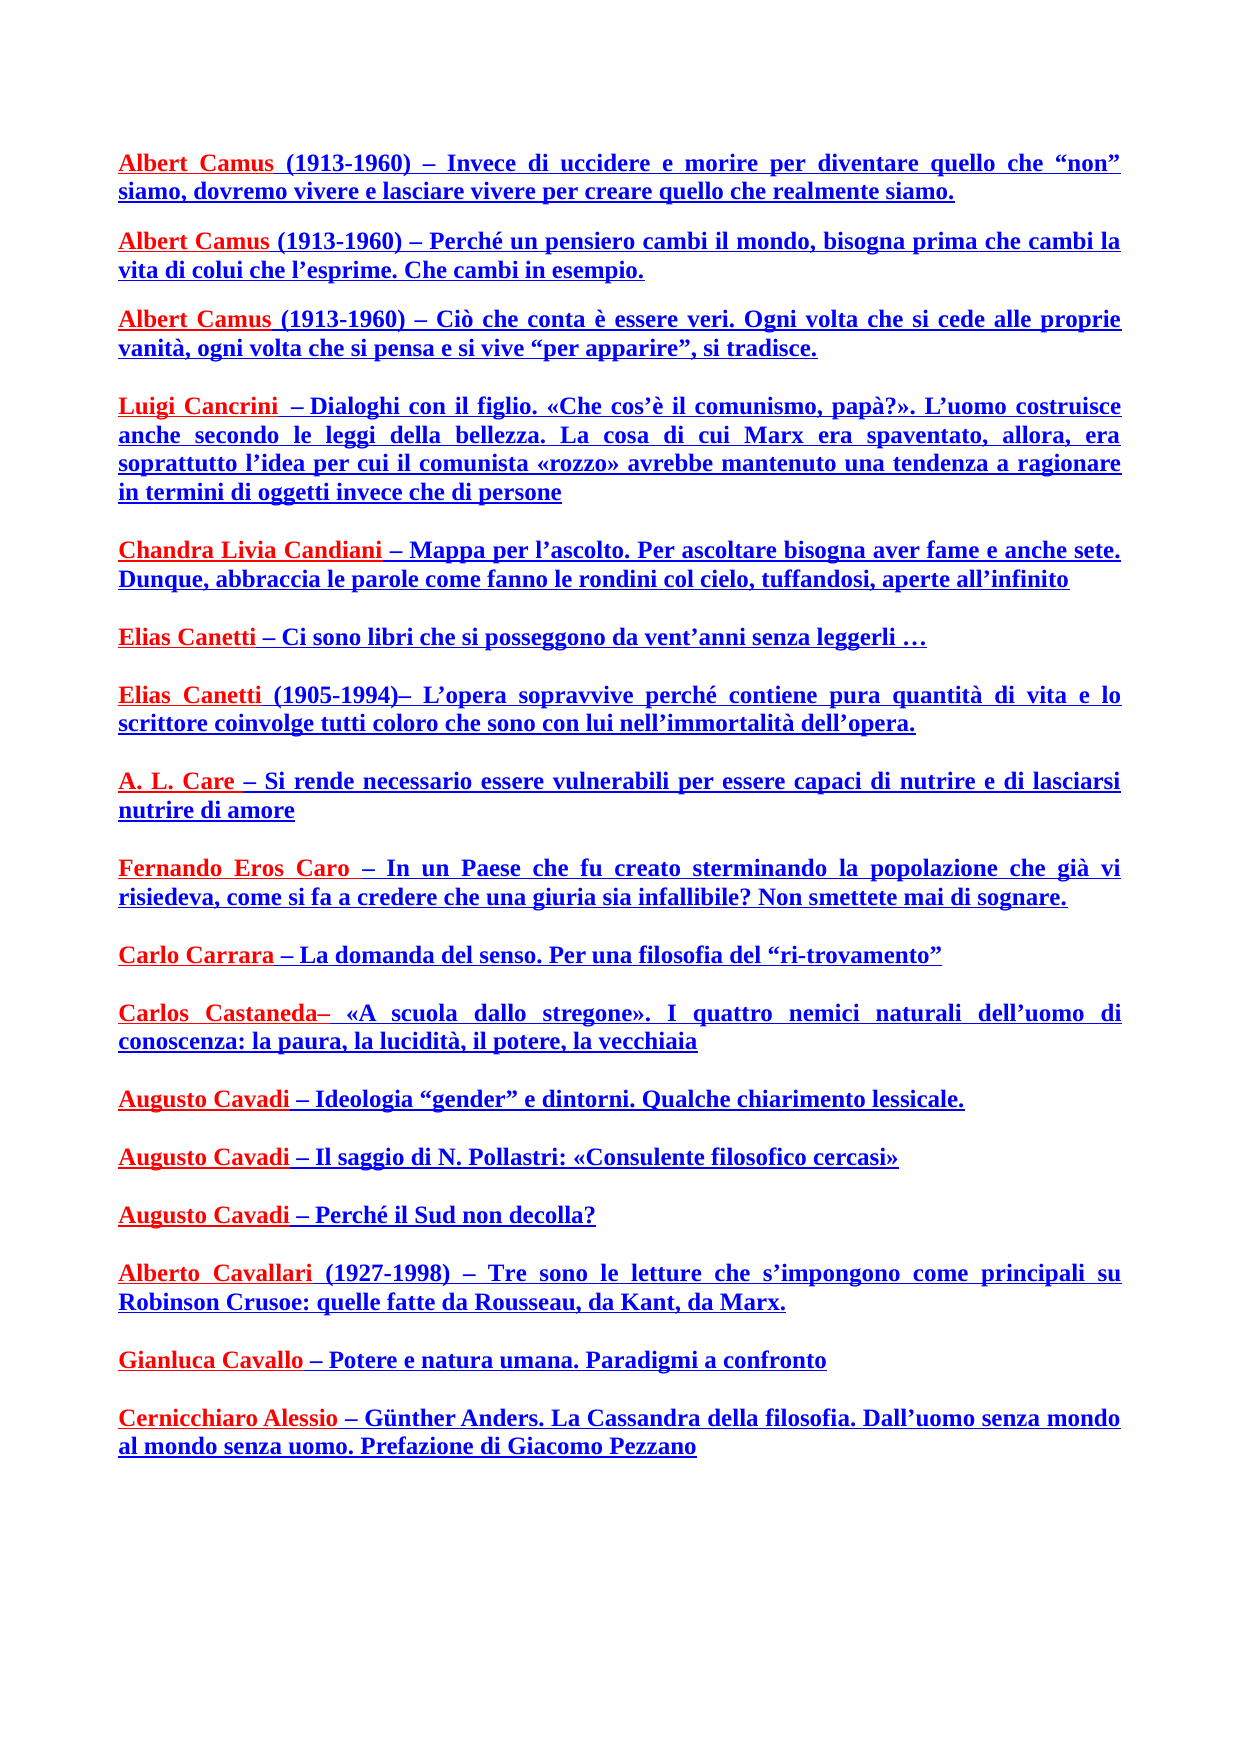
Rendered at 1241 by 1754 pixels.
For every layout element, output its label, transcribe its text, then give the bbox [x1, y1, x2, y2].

subtitle Elias Canetti – Ci sono libri che si posseggono da vent’anni senza leggerli … [118, 622, 1122, 651]
subtitle A. L. Care – Si rende necessario essere vulnerabili per essere capaci di nutrire e di lasciarsi nutrire di amore [118, 766, 1122, 824]
subtitle Elias Canetti (1905-1994)– L’opera sopravvive perché contiene pura quantità di vita e lo scrittore coinvolge tutti coloro che sono con lui nell’immortalità dell’opera. [118, 706, 1122, 737]
subtitle Chandra Livia Candiani – Mappa per l’ascolto. Per ascoltare bisogna aver fame e anche sete. Dunque, abbraccia le parole come fanno le rondini col cielo, tuffandosi, aperte all’infinito [118, 535, 1122, 593]
subtitle Gianluca Cavallo – Potere e natura umana. Paradigmi a confronto [118, 1345, 1122, 1373]
subtitle Albert Camus (1913-1960) – Invece di uccidere e morire per diventare quello che “non” siamo, dovremo vivere e lasciare vivere per creare quello che realmente siamo. [118, 148, 1122, 205]
subtitle Augusto Cavadi – Il saggio di N. Pollastri: «Consulente filosofico cercasi» [118, 1142, 1122, 1171]
subtitle Luigi Cancrini – Dialoghi con il figlio. «Che cos’è il comunismo, papà?». L’uomo costruisce anche secondo le leggi della bellezza. La cosa di cui Marx era spaventato, allora, era soprattutto l’idea per cui il comunista «rozzo» avrebbe mantenuto una tendenza a ragionare in termini di oggetti invece che di persone [118, 417, 1122, 473]
subtitle Augusto Cavadi – Ideologia “gender” e dintorni. Qualche chiarimento lessicale. [118, 1084, 1122, 1113]
subtitle Luigi Cancrini – Dialoghi con il figlio. «Che cos’è il comunismo, papà?». L’uomo costruisce anche secondo le leggi della bellezza. La cosa di cui Marx era spaventato, allora, era soprattutto l’idea per cui il comunista «rozzo» avrebbe mantenuto una tendenza a ragionare in termini di oggetti invece che di persone [118, 475, 1122, 506]
subtitle Elias Canetti (1905-1994)– L’opera sopravvive perché contiene pura quantità di vita e lo scrittore coinvolge tutti coloro che sono con lui nell’immortalità dell’opera. [118, 680, 1122, 705]
subtitle Fernando Eros Caro – In un Paese che fu creato sterminando la popolazione che già vi risiedeva, come si fa a credere che una giuria sia infallibile? Non smettete mai di sognare. [118, 853, 1122, 911]
text Albert Camus (1913-1960) – Ciò che conta è essere veri. Ogni volta che si cede alle proprie vanità, ogni volta che si pensa e si vive “per apparire”, si tradisce. [118, 331, 1122, 362]
subtitle Luigi Cancrini – Dialoghi con il figlio. «Che cos’è il comunismo, papà?». L’uomo costruisce anche secondo le leggi della bellezza. La cosa di cui Marx era spaventato, allora, era soprattutto l’idea per cui il comunista «rozzo» avrebbe mantenuto una tendenza a ragionare in termini di oggetti invece che di persone [118, 391, 1122, 416]
text Albert Camus (1913-1960) – Ciò che conta è essere veri. Ogni volta che si cede alle proprie vanità, ogni volta che si pensa e si vive “per apparire”, si tradisce. [118, 304, 1122, 329]
subtitle Albert Camus (1913-1960) – Perché un pensiero cambi il mondo, bisogna prima che cambi la vita di colui che l’esprime. Che cambi in esempio. [118, 226, 1122, 283]
subtitle Alberto Cavallari (1927-1998) – Tre sono le letture che s’impongono come principali su Robinson Crusoe: quelle fatte da Rousseau, da Kant, da Marx. [118, 1284, 1122, 1316]
subtitle Carlos Castaneda– «A scuola dallo stregone». I quattro nemici naturali dell’uomo di conoscenza: la paura, la lucidità, il potere, la vecchiaia [118, 998, 1122, 1023]
subtitle Carlos Castaneda– «A scuola dallo stregone». I quattro nemici naturali dell’uomo di conoscenza: la paura, la lucidità, il potere, la vecchiaia [118, 1024, 1122, 1055]
subtitle Carlo Carrara – La domanda del senso. Per una filosofia del “ri-trovamento” [118, 940, 1122, 968]
subtitle Alberto Cavallari (1927-1998) – Tre sono le letture che s’impongono come principali su Robinson Crusoe: quelle fatte da Rousseau, da Kant, da Marx. [118, 1258, 1122, 1283]
subtitle Augusto Cavadi – Perché il Sud non decolla? [118, 1200, 1122, 1229]
subtitle Cernicchiaro Alessio – Günther Anders. La Cassandra della filosofia. Dall’uomo senza mondo al mondo senza uomo. Prefazione di Giacomo Pezzano [118, 1403, 1122, 1460]
